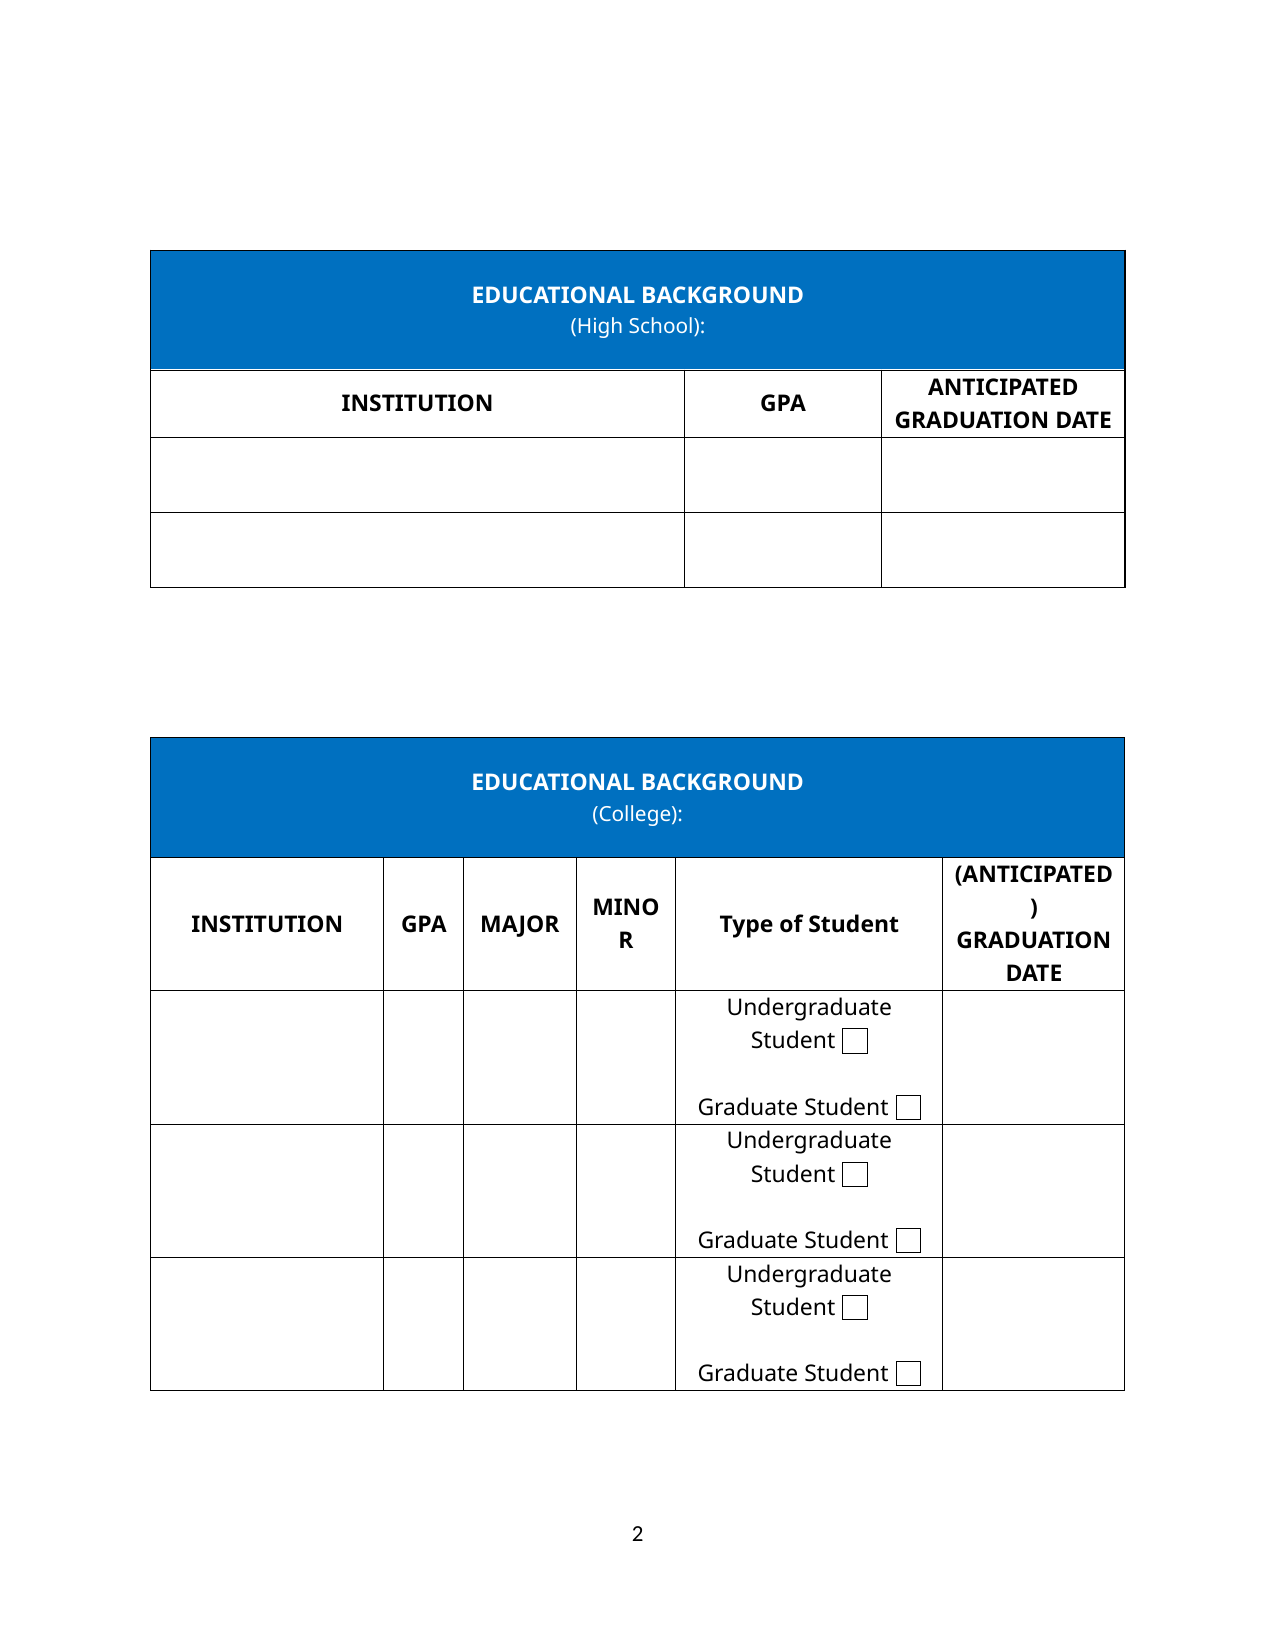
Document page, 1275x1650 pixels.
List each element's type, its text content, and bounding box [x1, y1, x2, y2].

table_cell [384, 1258, 463, 1390]
table_cell [577, 991, 675, 1123]
table_cell [685, 513, 881, 587]
table_cell MINOR [577, 858, 675, 990]
table_cell Undergraduate Student Graduate Student [676, 1125, 942, 1257]
table_cell GPA [384, 858, 463, 990]
table_cell MAJOR [464, 858, 576, 990]
table_cell [464, 1258, 576, 1390]
table_cell [384, 1125, 463, 1257]
table_cell [151, 513, 684, 587]
table_cell Undergraduate Student Graduate Student [676, 991, 942, 1123]
table_header EDUCATIONAL BACKGROUND (High School): [151, 251, 1124, 369]
table_cell ANTICIPATED GRADUATION DATE [882, 371, 1124, 437]
table_cell [943, 1125, 1124, 1257]
table_cell [577, 1258, 675, 1390]
table_cell INSTITUTION [151, 858, 383, 990]
table_cell [882, 438, 1124, 512]
table_cell [464, 1125, 576, 1257]
table_cell Type of Student [676, 858, 942, 990]
table_cell [882, 513, 1124, 587]
table_cell [384, 991, 463, 1123]
table_cell [151, 1258, 383, 1390]
table_cell [577, 1125, 675, 1257]
table_cell [943, 1258, 1124, 1390]
table_cell [464, 991, 576, 1123]
table_cell [151, 991, 383, 1123]
table_cell (ANTICIPATED) GRADUATION DATE [943, 858, 1124, 990]
table_cell GPA [685, 371, 881, 437]
table_header EDUCATIONAL BACKGROUND (College): [151, 738, 1124, 857]
table_cell [151, 1125, 383, 1257]
table_cell INSTITUTION [151, 371, 684, 437]
table_cell Undergraduate Student Graduate Student [676, 1258, 942, 1390]
table_cell [151, 438, 684, 512]
table_cell [685, 438, 881, 512]
table_cell [943, 991, 1124, 1123]
